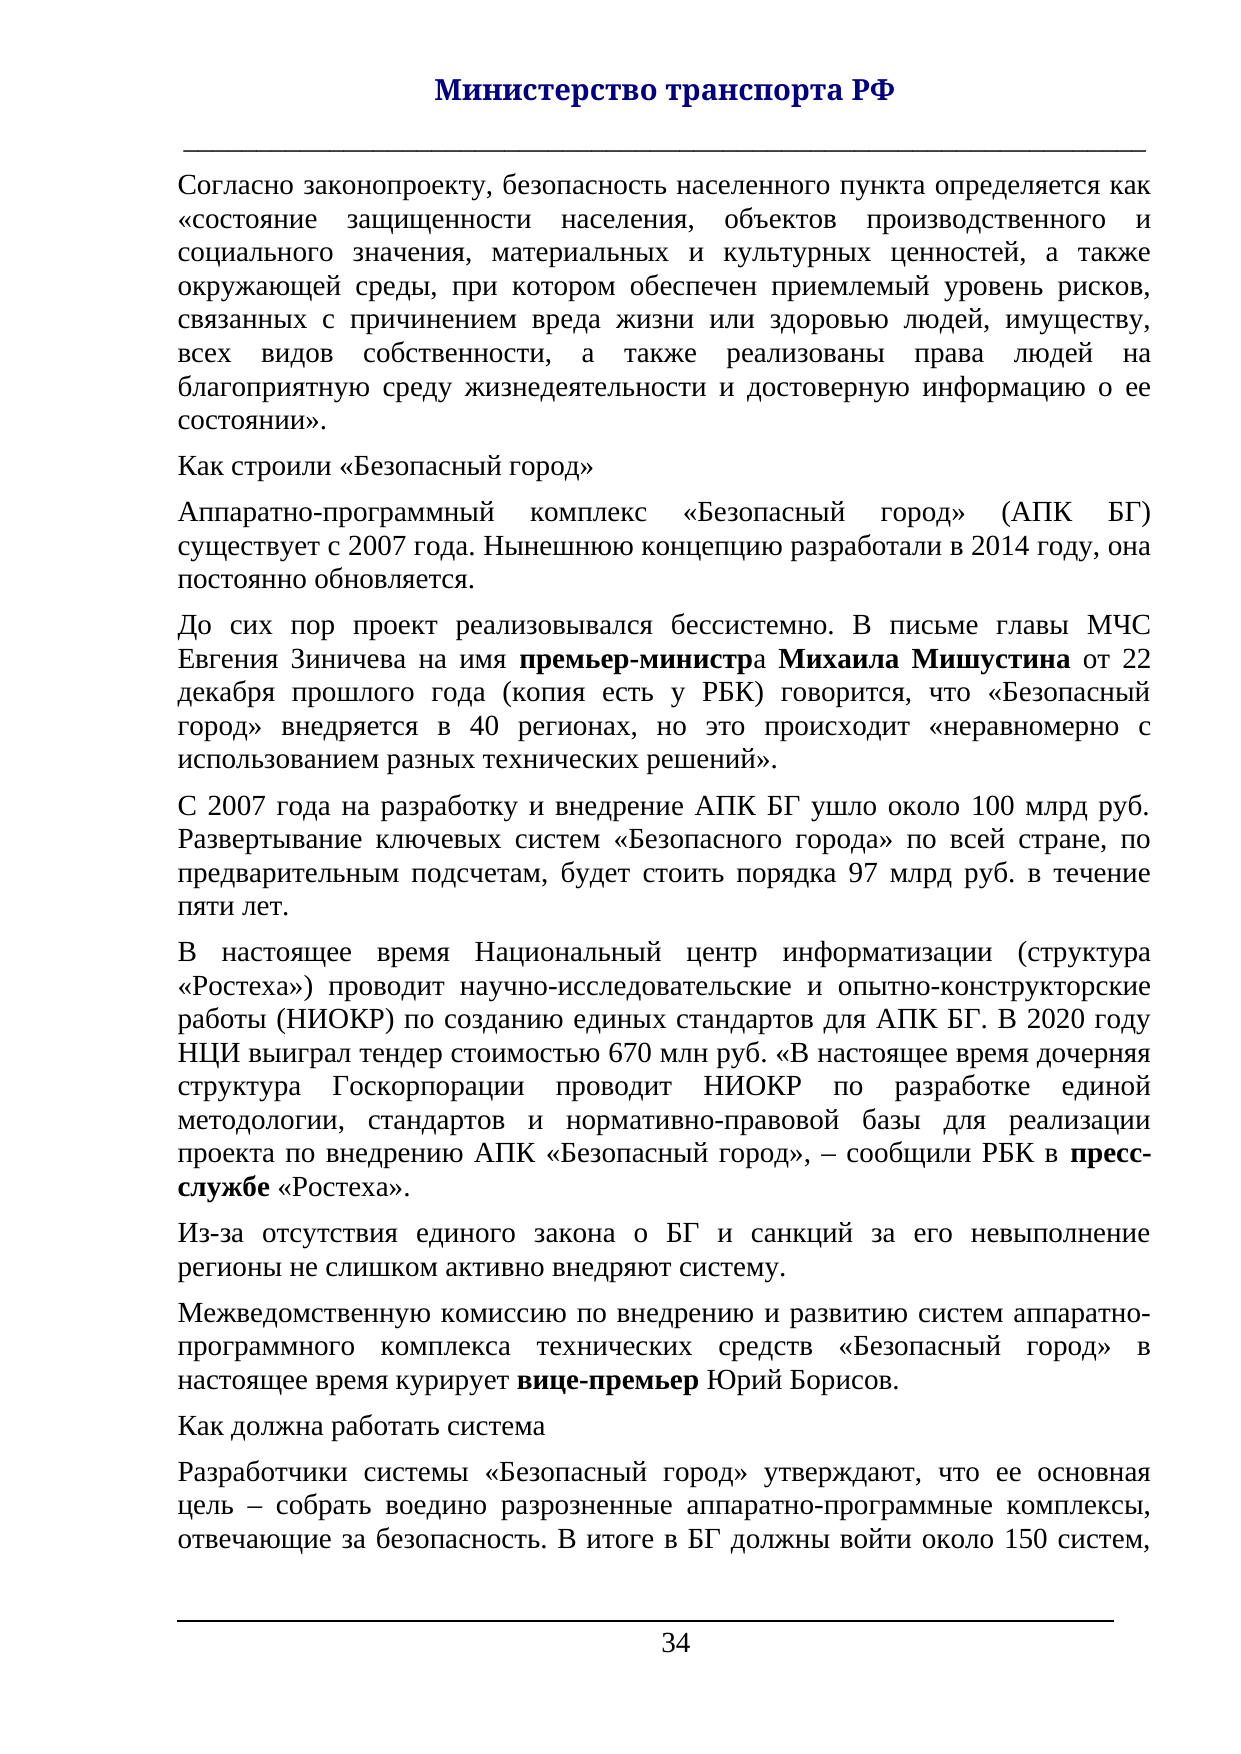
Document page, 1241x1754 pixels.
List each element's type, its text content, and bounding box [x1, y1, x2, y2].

text Как должна работать система [177, 1408, 1152, 1441]
text Из-за отсутствия единого закона о БГ и санкций за его невыполнение регионы не слишком активно внедряют систему. [177, 1215, 1152, 1282]
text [177, 1454, 1152, 1554]
text Межведомственную комиссию по внедрению и развитию систем аппаратно-программного комплекса технических средств «Безопасный город» в настоящее время курирует вице-премьер Юрий Борисов. [177, 1295, 1152, 1395]
text До сих пор проект реализовывался бессистемно. В письме главы МЧС Евгения Зиничева на имя премьер-министра Михаила Мишустина от 22 декабря прошлого года (копия есть у РБК) говорится, что «Безопасный город» внедряется в 40 регионах, но это происходит «неравномерно с использованием разных технических решений». [177, 607, 1152, 775]
text С 2007 года на разработку и внедрение АПК БГ ушло около 100 млрд руб. Развертывание ключевых систем «Безопасного города» по всей стране, по предварительным подсчетам, будет стоить порядка 97 млрд руб. в течение пяти лет. [177, 788, 1152, 922]
text Как строили «Безопасный город» [177, 448, 1152, 482]
text В настоящее время Национальный центр информатизации (структура «Ростеха») проводит научно-исследовательские и опытно-конструкторские работы (НИОКР) по созданию единых стандартов для АПК БГ. В 2020 году НЦИ выиграл тендер стоимостью 670 млн руб. «В настоящее время дочерняя структура Госкорпорации проводит НИОКР по разработке единой методологии, стандартов и нормативно-правовой базы для реализации проекта по внедрению АПК «Безопасный город», – сообщили РБК в пресс-службе «Ростеха». [177, 934, 1152, 1203]
text Аппаратно-программный комплекс «Безопасный город» (АПК БГ) существует с 2007 года. Нынешнюю концепцию разработали в 2014 году, она постоянно обновляется. [177, 494, 1152, 595]
text Согласно законопроекту, безопасность населенного пункта определяется как «состояние защищенности населения, объектов производственного и социального значения, материальных и культурных ценностей, а также окружающей среды, при котором обеспечен приемлемый уровень рисков, связанных с причинением вреда жизни или здоровью людей, имуществу, всех видов собственности, а также реализованы права людей на благоприятную среду жизнедеятельности и достоверную информацию о ее состоянии». [177, 167, 1152, 436]
